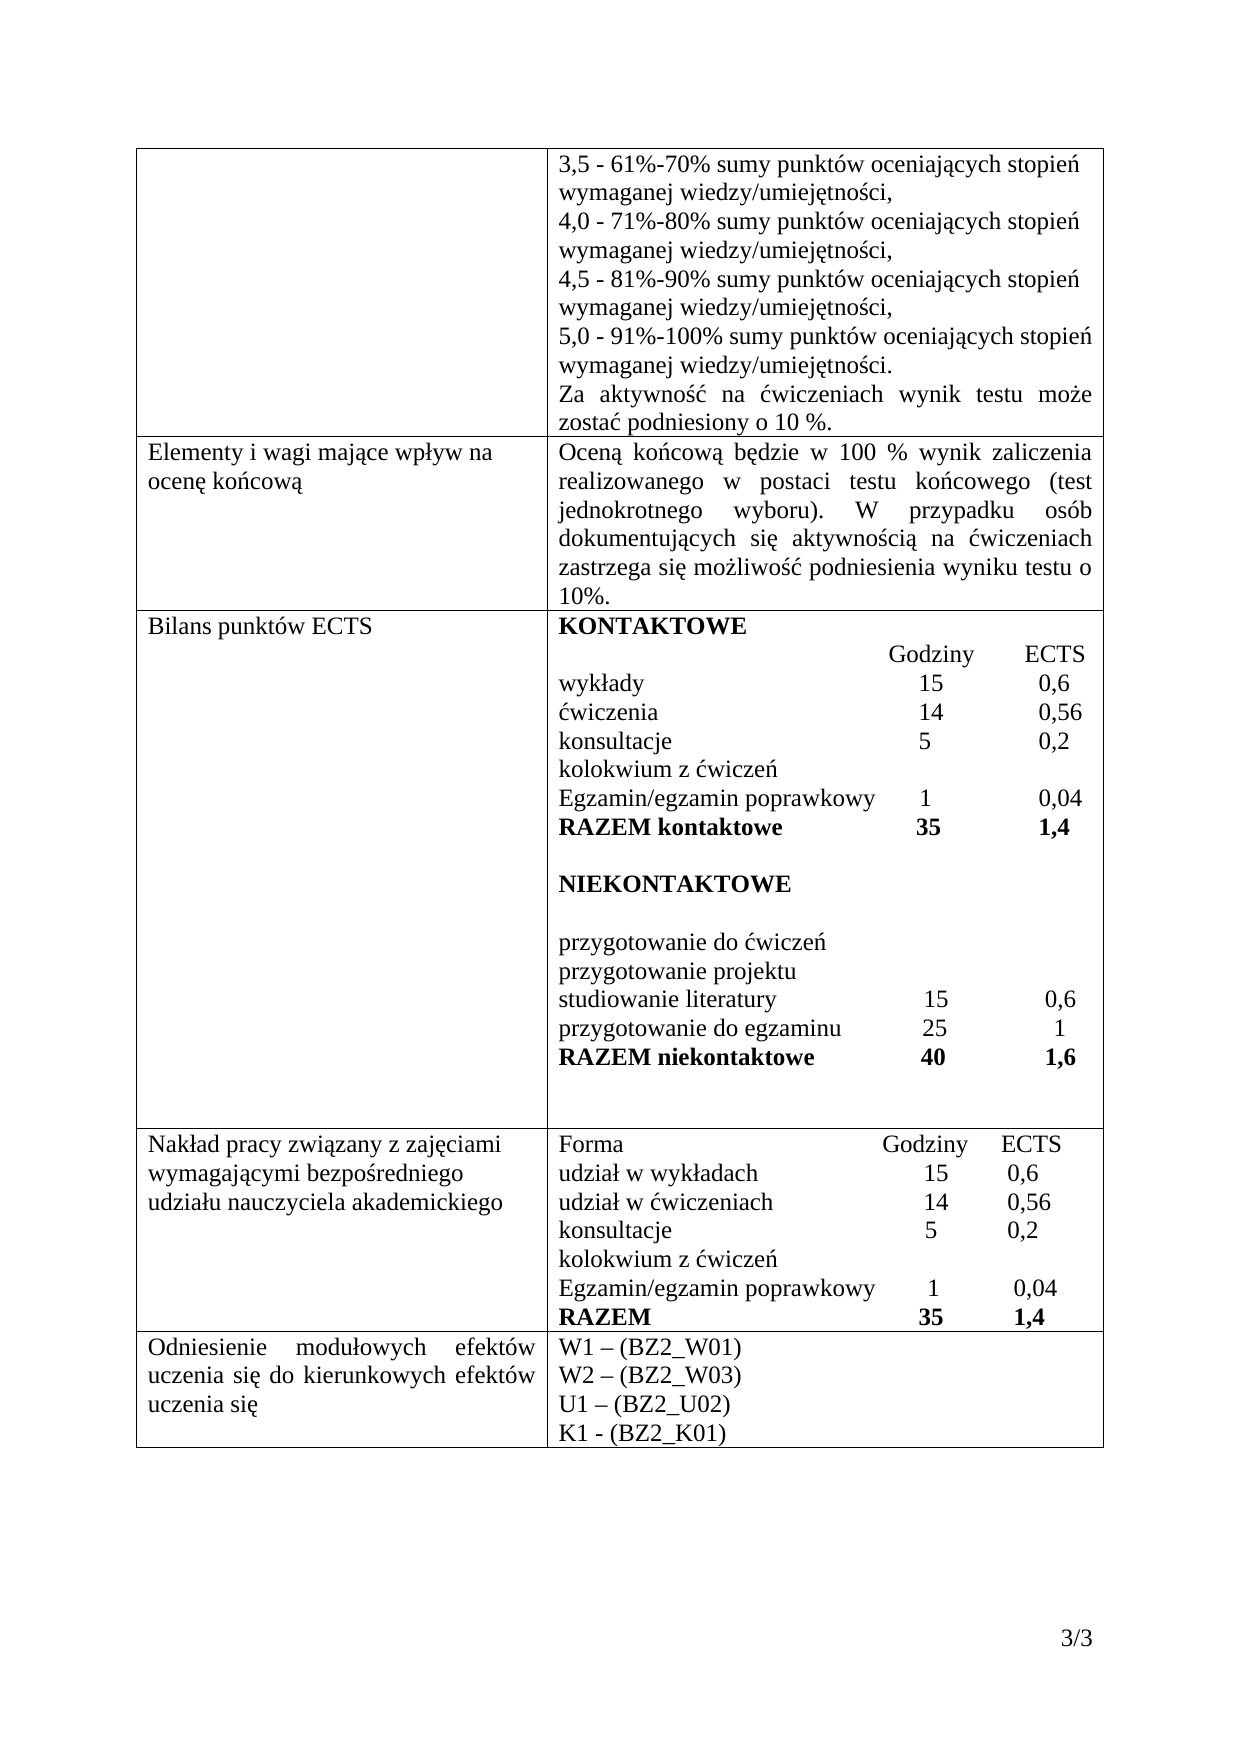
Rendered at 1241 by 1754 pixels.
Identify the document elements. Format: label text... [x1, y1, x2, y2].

table_cell Oceną końcową będzie w 100 % wynik zaliczenia realizowanego w postaci testu końcowego (test jednokrotnego wyboru). W przypadku osób dokumentujących się aktywnością na ćwiczeniach zastrzega się możliwość podniesienia wyniku testu o 10%. [548, 437, 1103, 610]
table_cell Forma Godziny ECTS udział w wykładach 15 0,6 udział w ćwiczeniach 14 0,56 konsultacje 5 0,2 kolokwium z ćwiczeń Egzamin/egzamin poprawkowy 1 0,04 RAZEM 35 1,4 [548, 1129, 1103, 1331]
table_cell Bilans punktów ECTS [137, 611, 547, 1128]
table_cell KONTAKTOWE Godziny ECTS wykłady 15 0,6 ćwiczenia 14 0,56 konsultacje 5 0,2 kolokwium z ćwiczeń Egzamin/egzamin poprawkowy 1 0,04 RAZEM kontaktowe 35 1,4 NIEKONTAKTOWE przygotowanie do ćwiczeń przygotowanie projektu studiowanie literatury 15 0,6 przygotowanie do egzaminu 25 1 RAZEM niekontaktowe 40 1,6 [548, 611, 1103, 1128]
table_cell Elementy i wagi mające wpływ na ocenę końcową [137, 437, 547, 610]
table_cell W1 – (BZ2_W01) W2 – (BZ2_W03) U1 – (BZ2_U02) K1 - (BZ2_K01) [548, 1332, 1103, 1447]
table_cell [548, 149, 1103, 436]
table_cell Nakład pracy związany z zajęciami wymagającymi bezpośredniego udziału nauczyciela akademickiego [137, 1129, 547, 1331]
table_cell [137, 149, 547, 436]
table_cell Odniesienie modułowych efektów uczenia się do kierunkowych efektów uczenia się [137, 1332, 547, 1447]
